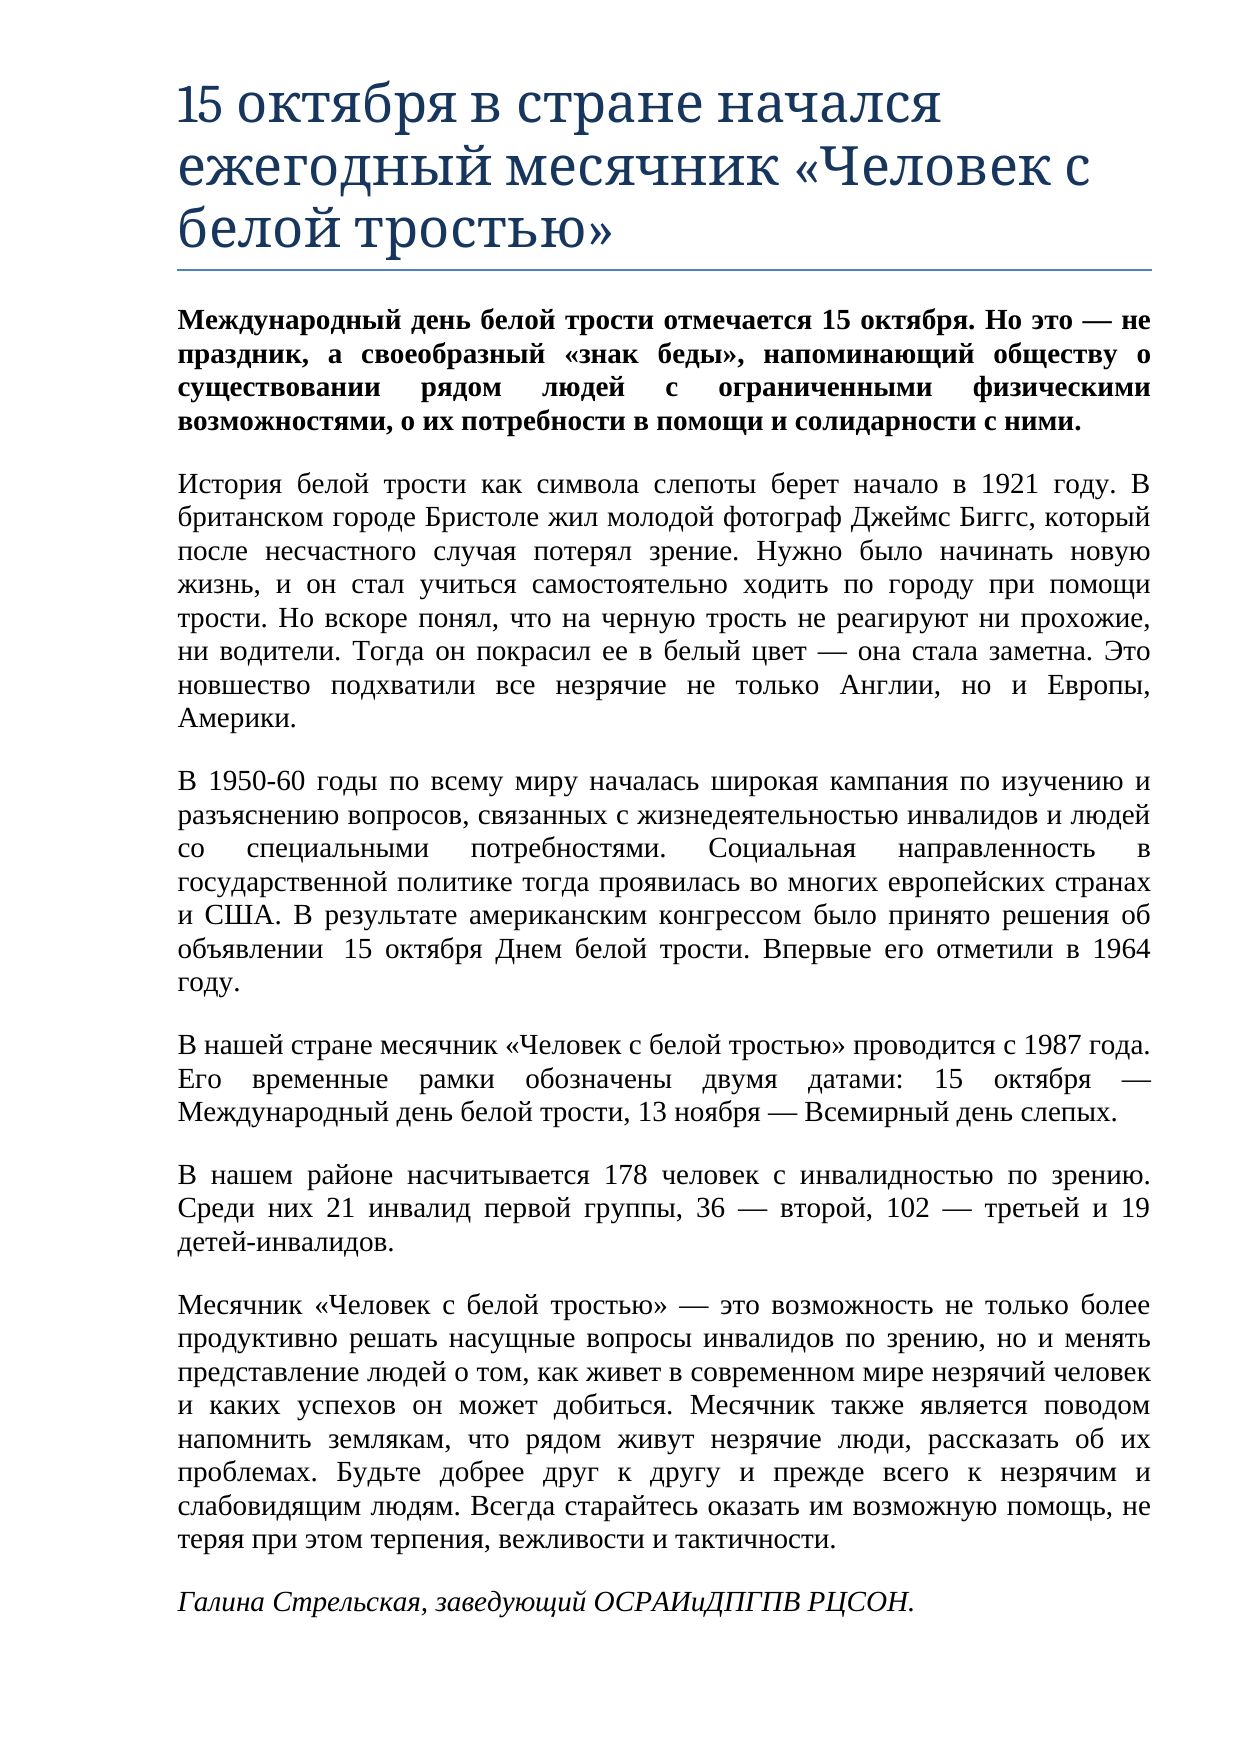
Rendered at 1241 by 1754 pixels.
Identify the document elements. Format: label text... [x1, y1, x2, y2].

text В нашей стране месячник «Человек с белой тростью» проводится с 1987 года. Его временные рамки обозначены двумя датами: 15 октября — Международный день белой трости, 13 ноября — Всемирный день слепых. [177, 1027, 1152, 1128]
text Международный день белой трости отмечается 15 октября. Но это — не праздник, а своеобразный «знак беды», напоминающий обществу о существовании рядом людей с ограниченными физическими возможностями, о их потребности в помощи и солидарности с ними. [177, 302, 1152, 437]
title 15 октября в стране начался ежегодный месячник «Человек с белой тростью» [177, 74, 1152, 269]
text Месячник «Человек с белой тростью» — это возможность не только более продуктивно решать насущные вопросы инвалидов по зрению, но и менять представление людей о том, как живет в современном мире незрячий человек и каких успехов он может добиться. Месячник также является поводом напомнить землякам, что рядом живут незрячие люди, рассказать об их проблемах. Будьте добрее друг к другу и прежде всего к незрячим и слабовидящим людям. Всегда старайтесь оказать им возможную помощь, не теряя при этом терпения, вежливости и тактичности. [177, 1287, 1152, 1555]
text В нашем районе насчитывается 178 человек с инвалидностью по зрению. Среди них 21 инвалид первой группы, 36 — второй, 102 — третьей и 19 детей-инвалидов. [177, 1157, 1152, 1258]
text В 1950-60 годы по всему миру началась широкая кампания по изучению и разъяснению вопросов, связанных с жизнедеятельностью инвалидов и людей со специальными потребностями. Социальная направленность в государственной политике тогда проявилась во многих европейских странах и США. В результате американским конгрессом было принято решения об объявлении 15 октября Днем белой трости. Впервые его отметили в 1964 году. [177, 763, 1152, 998]
text История белой трости как символа слепоты берет начало в 1921 году. В британском городе Бристоле жил молодой фотограф Джеймс Биггс, который после несчастного случая потерял зрение. Нужно было начинать новую жизнь, и он стал учиться самостоятельно ходить по городу при помощи трости. Но вскоре понял, что на черную трость не реагируют ни прохожие, ни водители. Тогда он покрасил ее в белый цвет — она стала заметна. Это новшество подхватили все незрячие не только Англии, но и Европы, Америки. [177, 466, 1152, 734]
text Галина Стрельская, заведующий ОСРАИиДПГПВ РЦСОН. [177, 1584, 1152, 1618]
